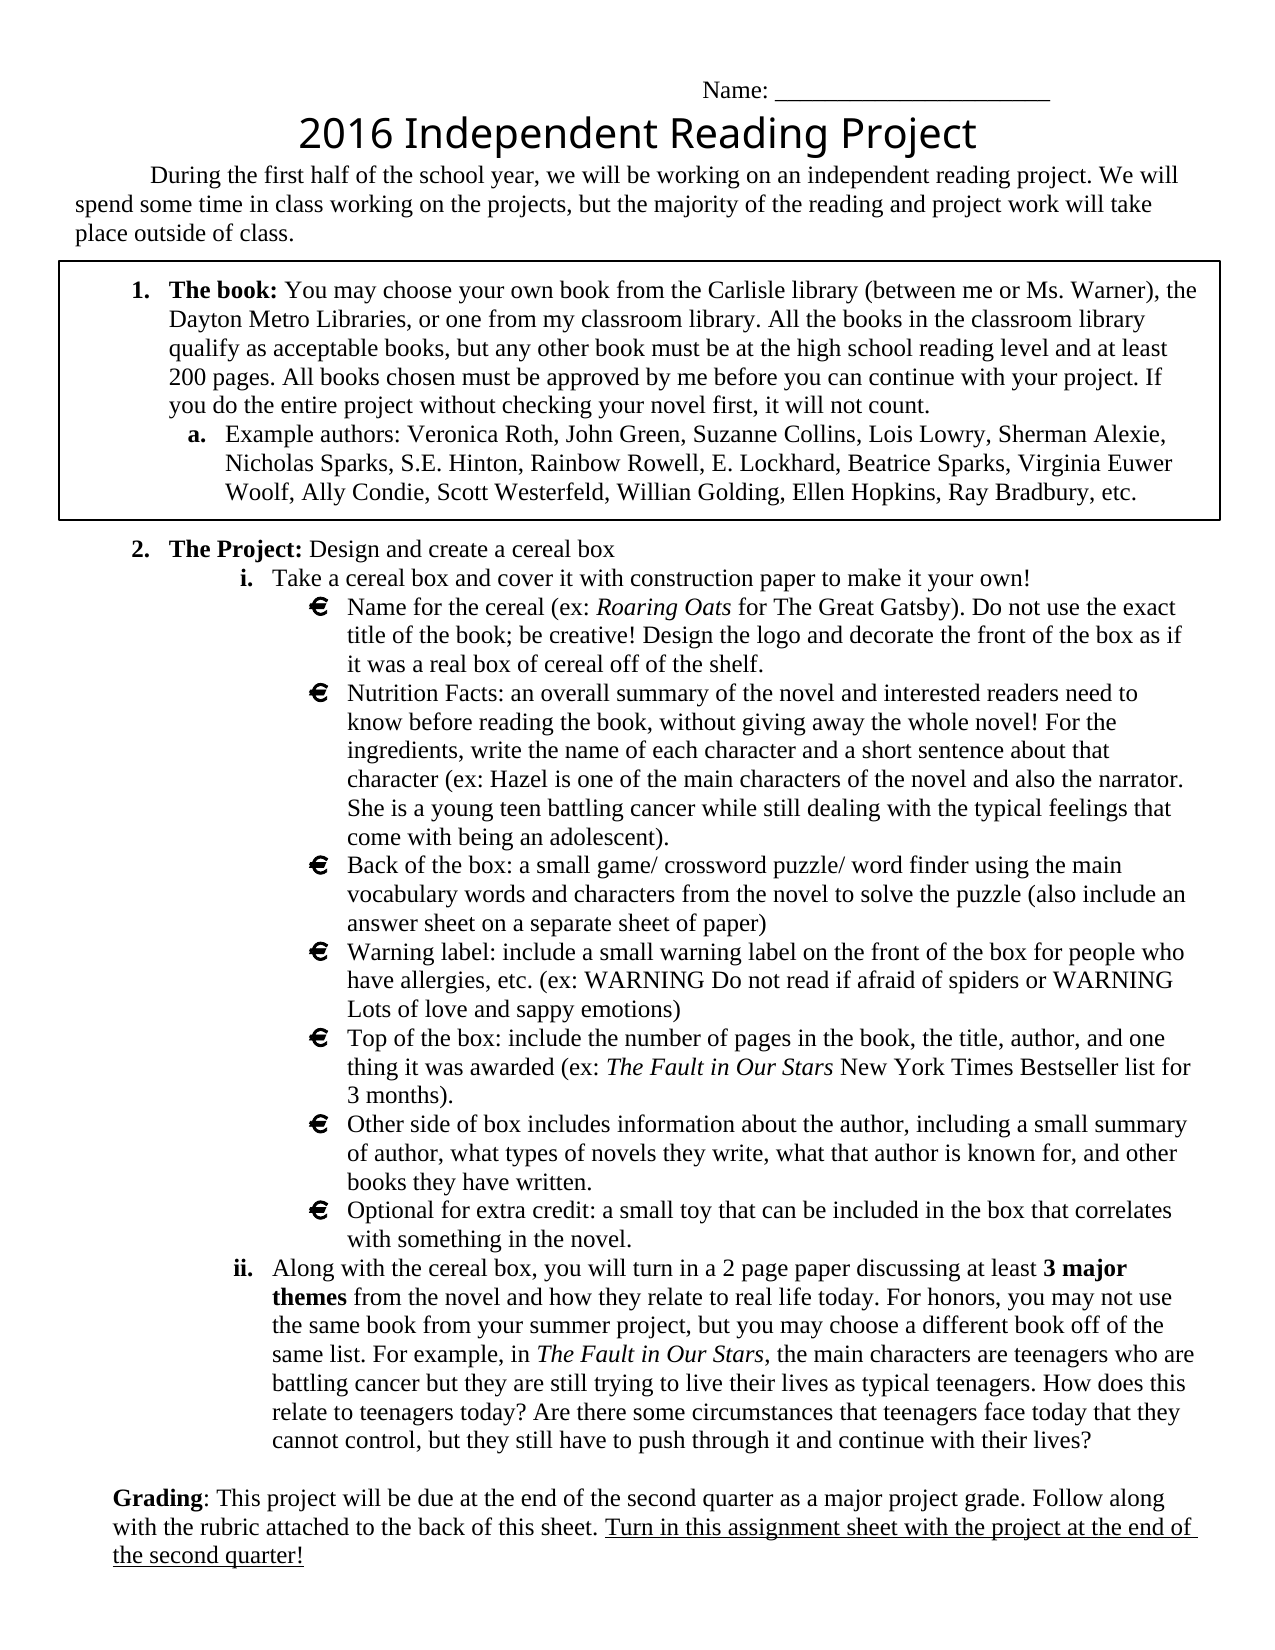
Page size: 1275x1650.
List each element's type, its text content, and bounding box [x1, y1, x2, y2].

list Other side of box includes information about the author, including a small summary of author, what types of novels they write, what that author is known for, and other books they have written. [309, 1109, 1200, 1196]
text 2016 Independent Reading Project [75, 104, 1200, 161]
list Example authors: Veronica Roth, John Green, Suzanne Collins, Lois Lowry, Sherman Alexie, Nicholas Sparks, S.E. Hinton, Rainbow Rowell, E. Lockhard, Beatrice Sparks, Virginia Euwer Woolf, Ally Condie, Scott Westerfeld, Willian Golding, Ellen Hopkins, Ray Bradbury, etc. [187, 419, 1200, 506]
list Along with the cereal box, you will turn in a 2 page paper discussing at least 3 major themes from the novel and how they relate to real life today. For honors, you may not use the same book from your summer project, but you may choose a different book off of the same list. For example, in The Fault in Our Stars, the main characters are teenagers who are battling cancer but they are still trying to live their lives as typical teenagers. How does this relate to teenagers today? Are there some circumstances that teenagers face today that they cannot control, but they still have to push through it and continue with their lives? [253, 1253, 1200, 1454]
list Top of the box: include the number of pages in the book, the title, author, and one thing it was awarded (ex: The Fault in Our Stars New York Times Bestseller list for 3 months). [309, 1023, 1200, 1109]
list The Project: Design and create a cereal box [131, 534, 1200, 563]
list Take a cereal box and cover it with construction paper to make it your own! [253, 563, 1200, 592]
list Optional for extra credit: a small toy that can be included in the box that correlates with something in the novel. [309, 1196, 1200, 1253]
text Grading: This project will be due at the end of the second quarter as a major project grade. Follow along with the rubric attached to the back of this sheet. Turn in this assignment sheet with the project at the end of the second quarter! [112, 1483, 1200, 1569]
list The book: You may choose your own book from the Carlisle library (between me or Ms. Warner), the Dayton Metro Libraries, or one from my classroom library. All the books in the classroom library qualify as acceptable books, but any other book must be at the high school reading level and at least 200 pages. All books chosen must be approved by me before you can continue with your project. If you do the entire project without checking your novel first, it will not count. [131, 276, 1200, 419]
text During the first half of the school year, we will be working on an independent reading project. We will spend some time in class working on the projects, but the majority of the reading and project work will take place outside of class. [75, 161, 1200, 247]
list Name for the cereal (ex: Roaring Oats for The Great Gatsby). Do not use the exact title of the book; be creative! Design the logo and decorate the front of the box as if it was a real box of cereal off of the shelf. [309, 592, 1200, 678]
list Back of the box: a small game/ crossword puzzle/ word finder using the main vocabulary words and characters from the novel to solve the puzzle (also include an answer sheet on a separate sheet of paper) [309, 851, 1200, 937]
list Warning label: include a small warning label on the front of the box for people who have allergies, etc. (ex: WARNING Do not read if afraid of spiders or WARNING Lots of love and sappy emotions) [309, 937, 1200, 1023]
list Nutrition Facts: an overall summary of the novel and interested readers need to know before reading the book, without giving away the whole novel! For the ingredients, write the name of each character and a short sentence about that character (ex: Hazel is one of the main characters of the novel and also the narrator. She is a young teen battling cancer while still dealing with the typical feelings that come with being an adolescent). [309, 678, 1200, 851]
